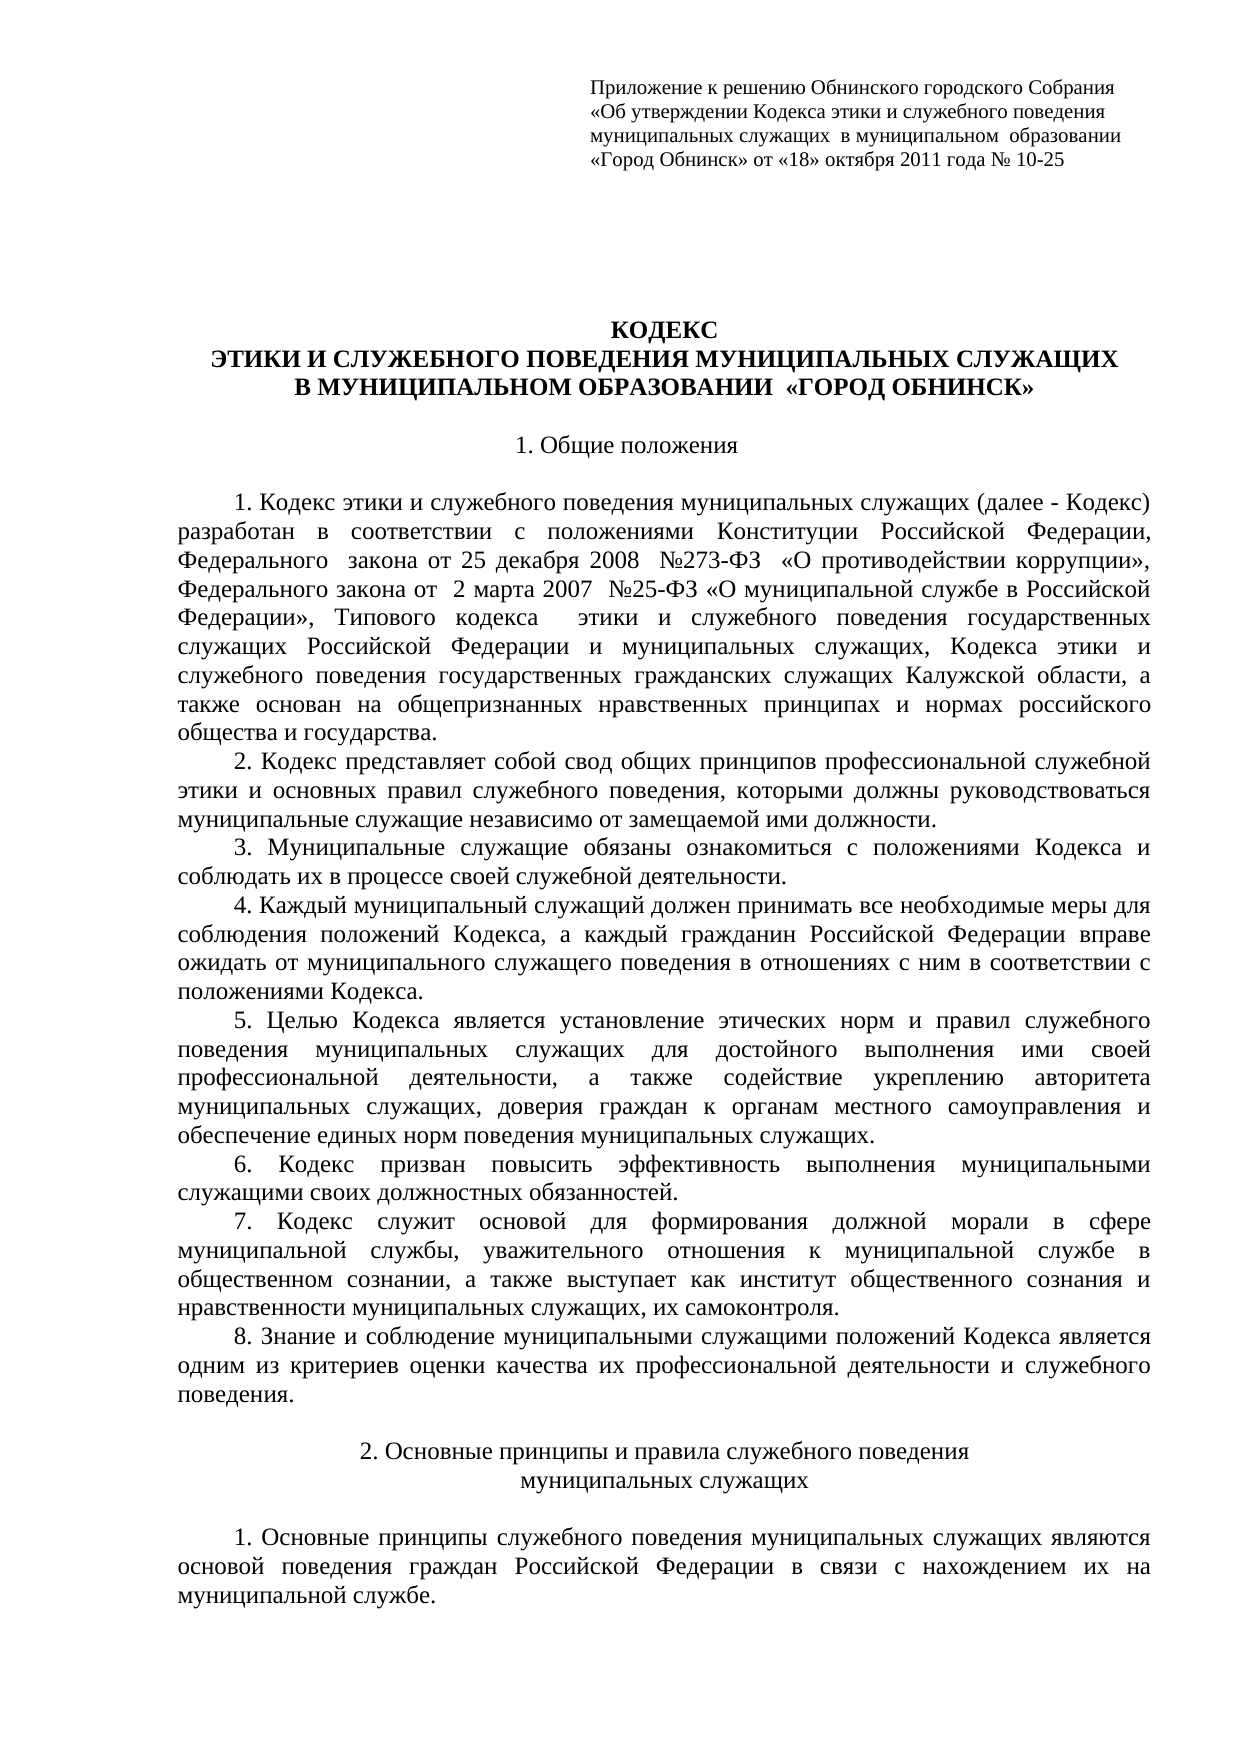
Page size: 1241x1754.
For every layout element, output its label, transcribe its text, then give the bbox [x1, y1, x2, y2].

title Приложение к решению Обнинского городского Собрания «Об утверждении Кодекса этики и служебного поведения муниципальных служащих в муниципальном образовании «Город Обнинск» от «18» октября 2011 года № 10-25 [590, 75, 1152, 171]
text 4. Каждый муниципальный служащий должен принимать все необходимые меры для соблюдения положений Кодекса, а каждый гражданин Российской Федерации вправе ожидать от муниципального служащего поведения в отношениях с ним в соответствии с положениями Кодекса. [177, 890, 1152, 1005]
title КОДЕКС [177, 315, 1152, 344]
text 5. Целью Кодекса является установление этических норм и правил служебного поведения муниципальных служащих для достойного выполнения ими своей профессиональной деятельности, а также содействие укреплению авторитета муниципальных служащих, доверия граждан к органам местного самоуправления и обеспечение единых норм поведения муниципальных служащих. [177, 1005, 1152, 1149]
text 1. Общие положения [177, 430, 1152, 459]
text 1. Кодекс этики и служебного поведения муниципальных служащих (далее - Кодекс) разработан в соответствии с положениями Конституции Российской Федерации, Федерального закона от 25 декабря 2008 №273-ФЗ «О противодействии коррупции», Федерального закона от 2 марта 2007 №25-ФЗ «О муниципальной службе в Российской Федерации», Типового кодекса этики и служебного поведения государственных служащих Российской Федерации и муниципальных служащих, Кодекса этики и служебного поведения государственных гражданских служащих Калужской области, а также основан на общепризнанных нравственных принципах и нормах российского общества и государства. [177, 487, 1152, 746]
text муниципальных служащих [177, 1465, 1152, 1494]
text 6. Кодекс призван повысить эффективность выполнения муниципальными служащими своих должностных обязанностей. [177, 1149, 1152, 1206]
text 3. Муниципальные служащие обязаны ознакомиться с положениями Кодекса и соблюдать их в процессе своей служебной деятельности. [177, 832, 1152, 890]
title В МУНИЦИПАЛЬНОМ ОБРАЗОВАНИИ «ГОРОД ОБНИНСК» [177, 372, 1152, 401]
title ЭТИКИ И СЛУЖЕБНОГО ПОВЕДЕНИЯ МУНИЦИПАЛЬНЫХ СЛУЖАЩИХ [177, 344, 1152, 372]
text 2. Кодекс представляет собой свод общих принципов профессиональной служебной этики и основных правил служебного поведения, которыми должны руководствоваться муниципальные служащие независимо от замещаемой ими должности. [177, 746, 1152, 832]
text 2. Основные принципы и правила служебного поведения [177, 1436, 1152, 1465]
text 8. Знание и соблюдение муниципальными служащими положений Кодекса является одним из критериев оценки качества их профессиональной деятельности и служебного поведения. [177, 1321, 1152, 1407]
text 1. Основные принципы служебного поведения муниципальных служащих являются основой поведения граждан Российской Федерации в связи с нахождением их на муниципальной службе. [177, 1522, 1152, 1609]
text 7. Кодекс служит основой для формирования должной морали в сфере муниципальной службы, уважительного отношения к муниципальной службе в общественном сознании, а также выступает как институт общественного сознания и нравственности муниципальных служащих, их самоконтроля. [177, 1206, 1152, 1321]
